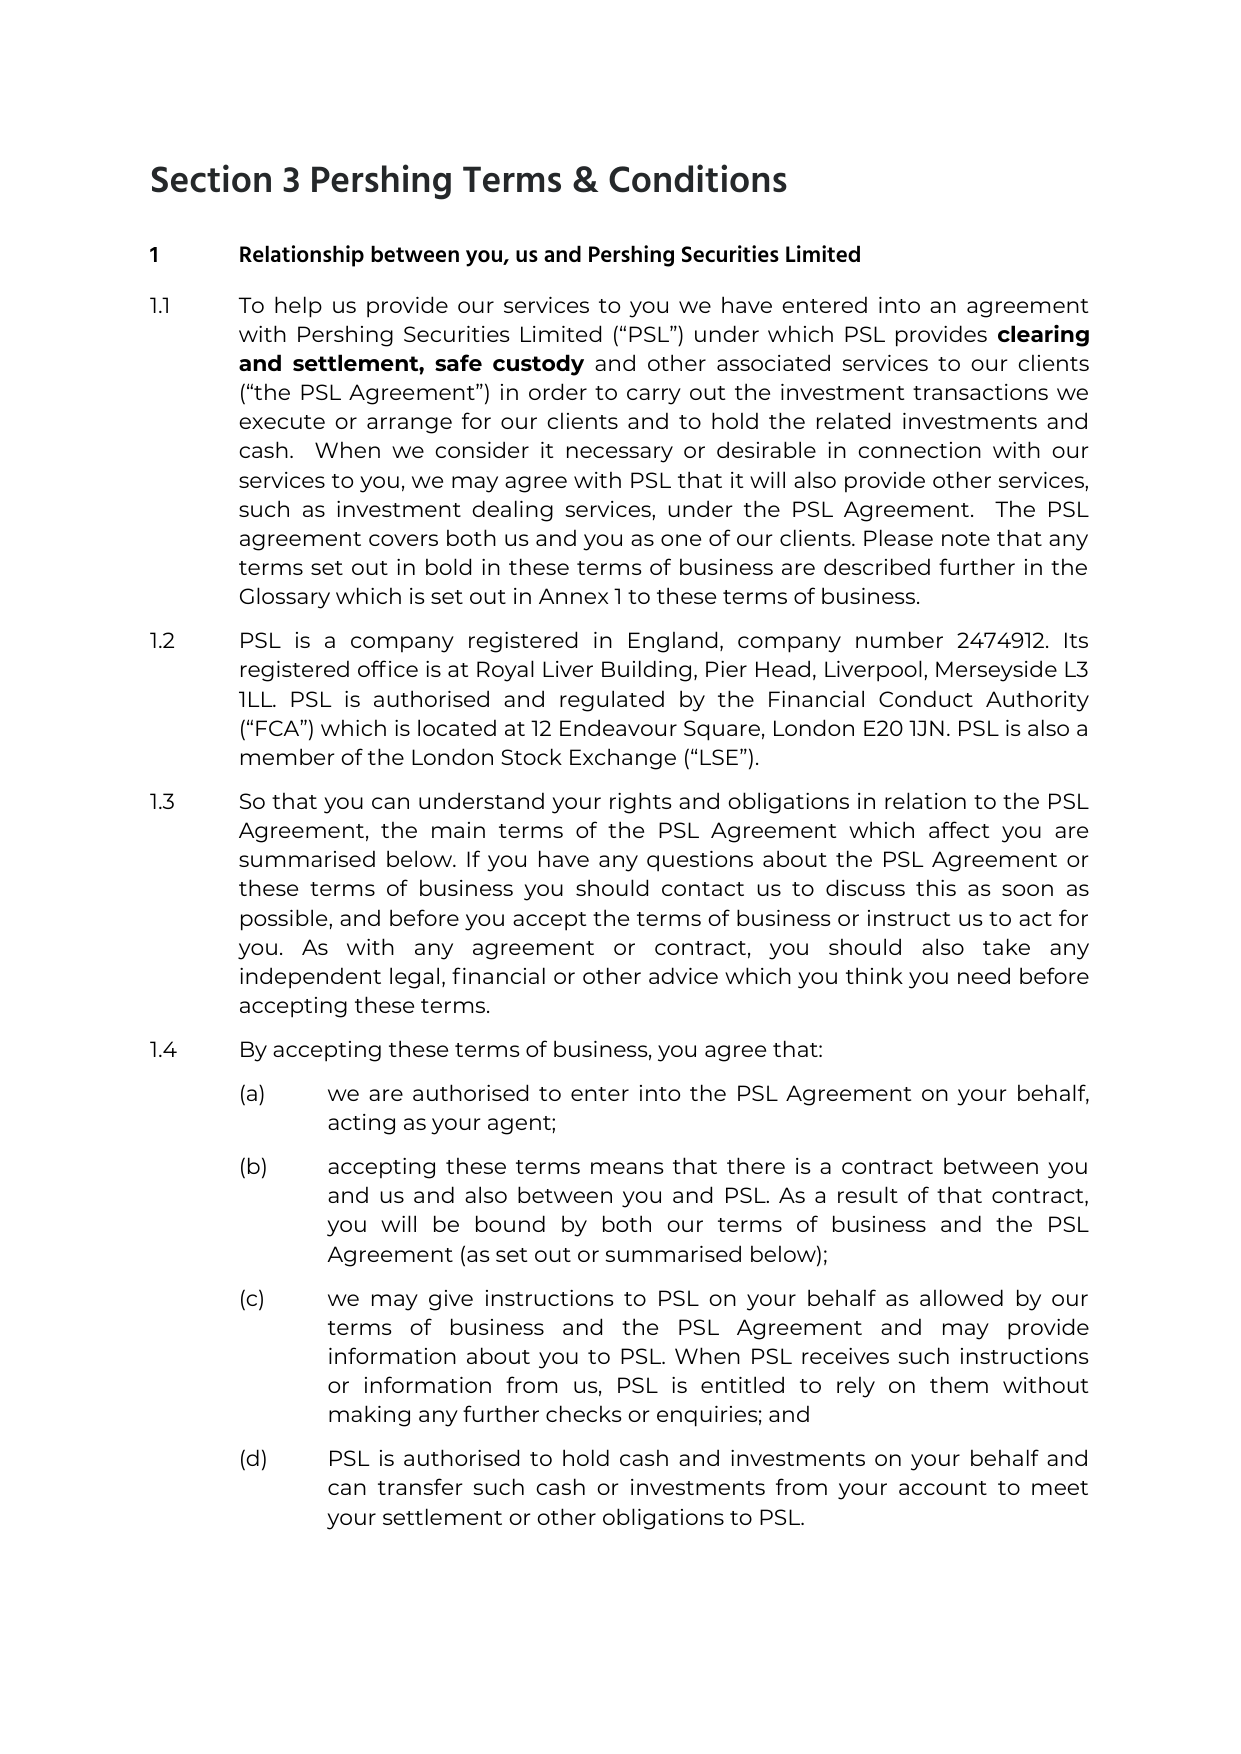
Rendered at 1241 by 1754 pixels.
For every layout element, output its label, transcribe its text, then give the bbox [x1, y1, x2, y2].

list PSL is a company registered in England, company number 2474912. Its registered office is at Royal Liver Building, Pier Head, Liverpool, Merseyside L3 1LL. PSL is authorised and regulated by the Financial Conduct Authority (“FCA”) which is located at 12 Endeavour Square, London E20 1JN. PSL is also a member of the London Stock Exchange (“LSE”). [150, 625, 1090, 771]
text Relationship between you, us and Pershing Securities Limited [150, 238, 1090, 274]
text we are authorised to enter into the PSL Agreement on your behalf, acting as your agent; [238, 1078, 1090, 1136]
text we may give instructions to PSL on your behalf as allowed by our terms of business and the PSL Agreement and may provide information about you to PSL. When PSL receives such instructions or information from us, PSL is entitled to rely on them without making any further checks or enquiries; and [238, 1282, 1090, 1428]
list 1.1 To help us provide our services to you we have entered into an agreement with Pershing Securities Limited (“PSL”) under which PSL provides clearing and settlement, safe custody and other associated services to our clients (“the PSL Agreement”) in order to carry out the investment transactions we execute or arrange for our clients and to hold the related investments and cash. When we consider it necessary or desirable in connection with our services to you, we may agree with PSL that it will also provide other services, such as investment dealing services, under the PSL Agreement. The PSL agreement covers both us and you as one of our clients. Please note that any terms set out in bold in these terms of business are described further in the Glossary which is set out in Annex 1 to these terms of business. [150, 289, 1090, 610]
text So that you can understand your rights and obligations in relation to the PSL Agreement, the main terms of the PSL Agreement which affect you are summarised below. If you have any questions about the PSL Agreement or these terms of business you should contact us to discuss this as soon as possible, and before you accept the terms of business or instruct us to act for you. As with any agreement or contract, you should also take any independent legal, financial or other advice which you think you need before accepting these terms. [150, 786, 1090, 1019]
text PSL is authorised to hold cash and investments on your behalf and can transfer such cash or investments from your account to meet your settlement or other obligations to PSL. [238, 1443, 1090, 1530]
text accepting these terms means that there is a contract between you and us and also between you and PSL. As a result of that contract, you will be bound by both our terms of business and the PSL Agreement (as set out or summarised below); [238, 1151, 1090, 1267]
text By accepting these terms of business, you agree that: [150, 1034, 1090, 1063]
subtitle Section 3 Pershing Terms & Conditions [150, 153, 1090, 213]
